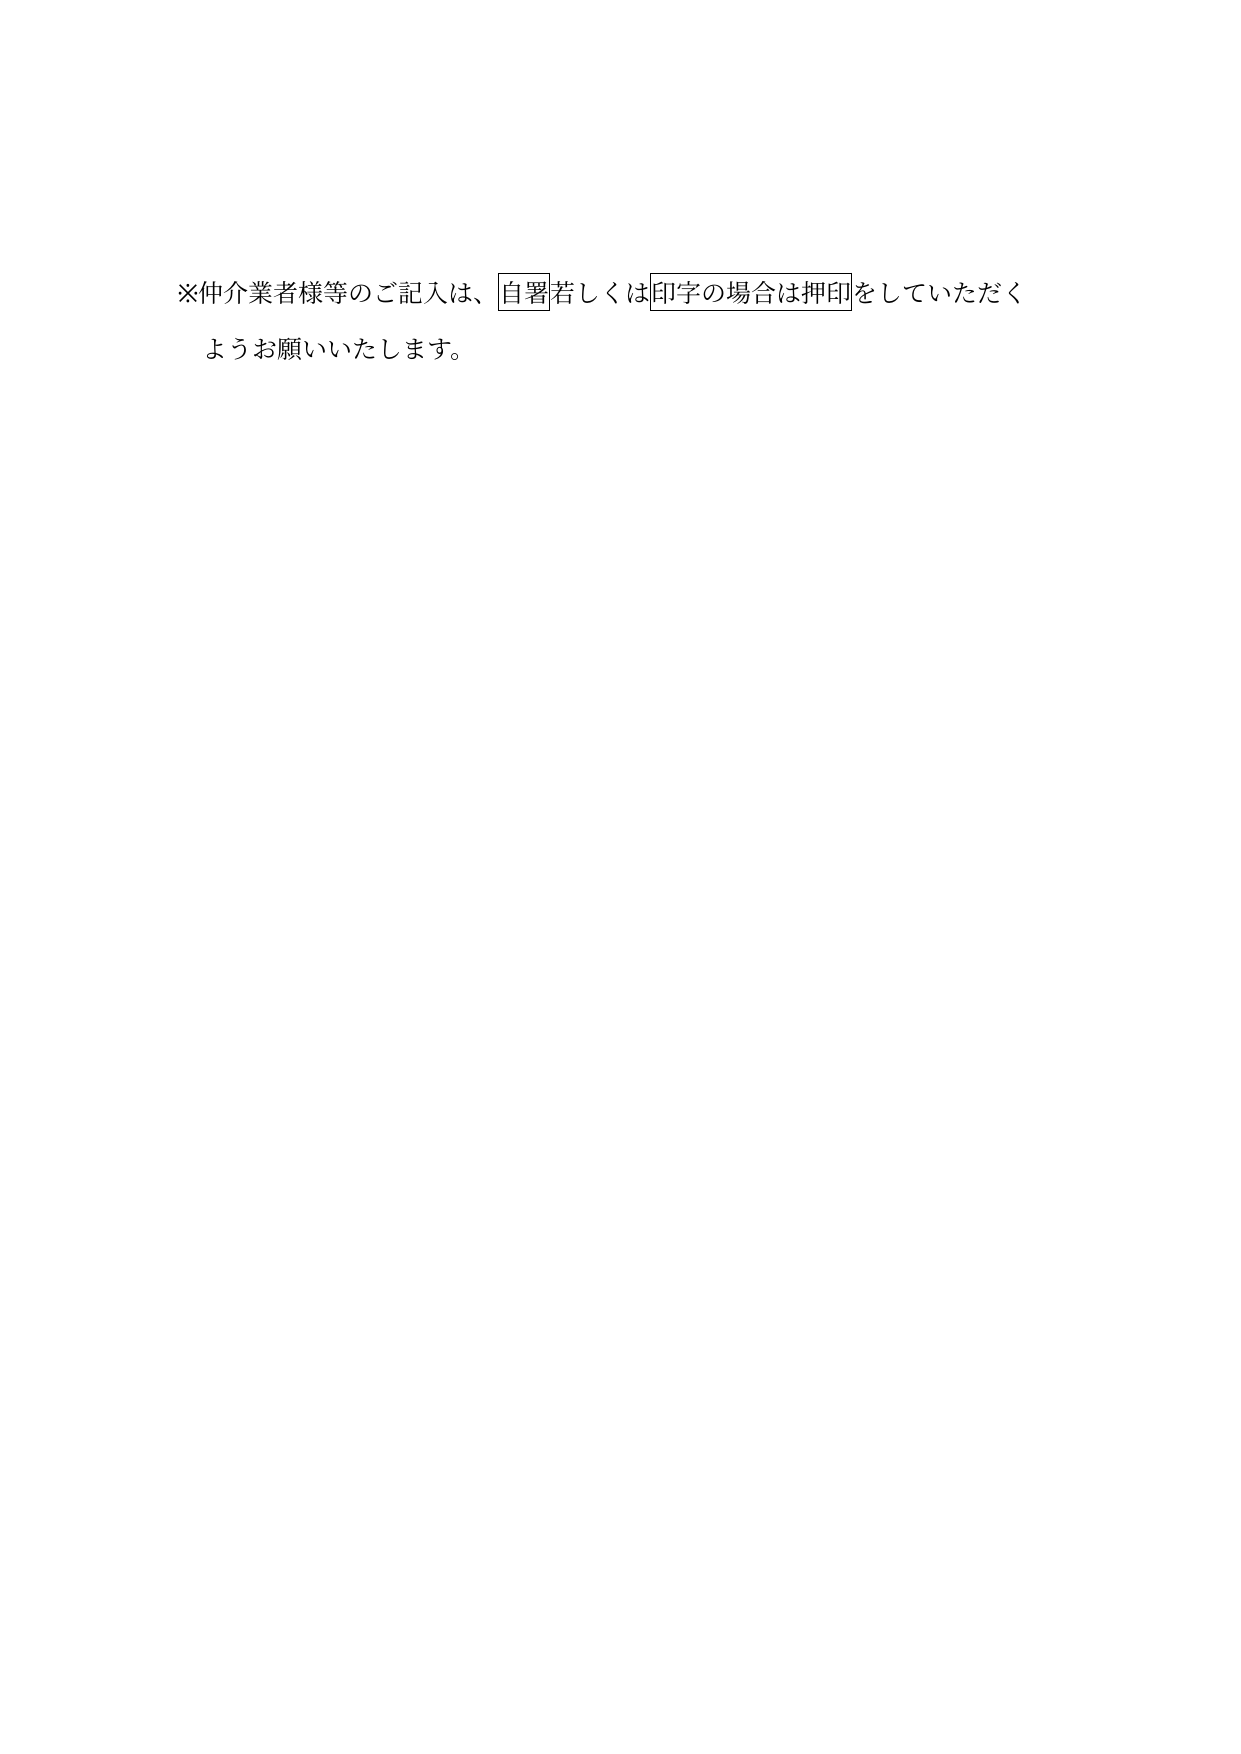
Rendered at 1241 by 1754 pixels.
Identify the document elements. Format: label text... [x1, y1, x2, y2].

text ようお願いいたします。 [177, 329, 1063, 367]
text ※仲介業者様等のご記入は、自署若しくは印字の場合は押印をしていただく [177, 254, 1063, 329]
